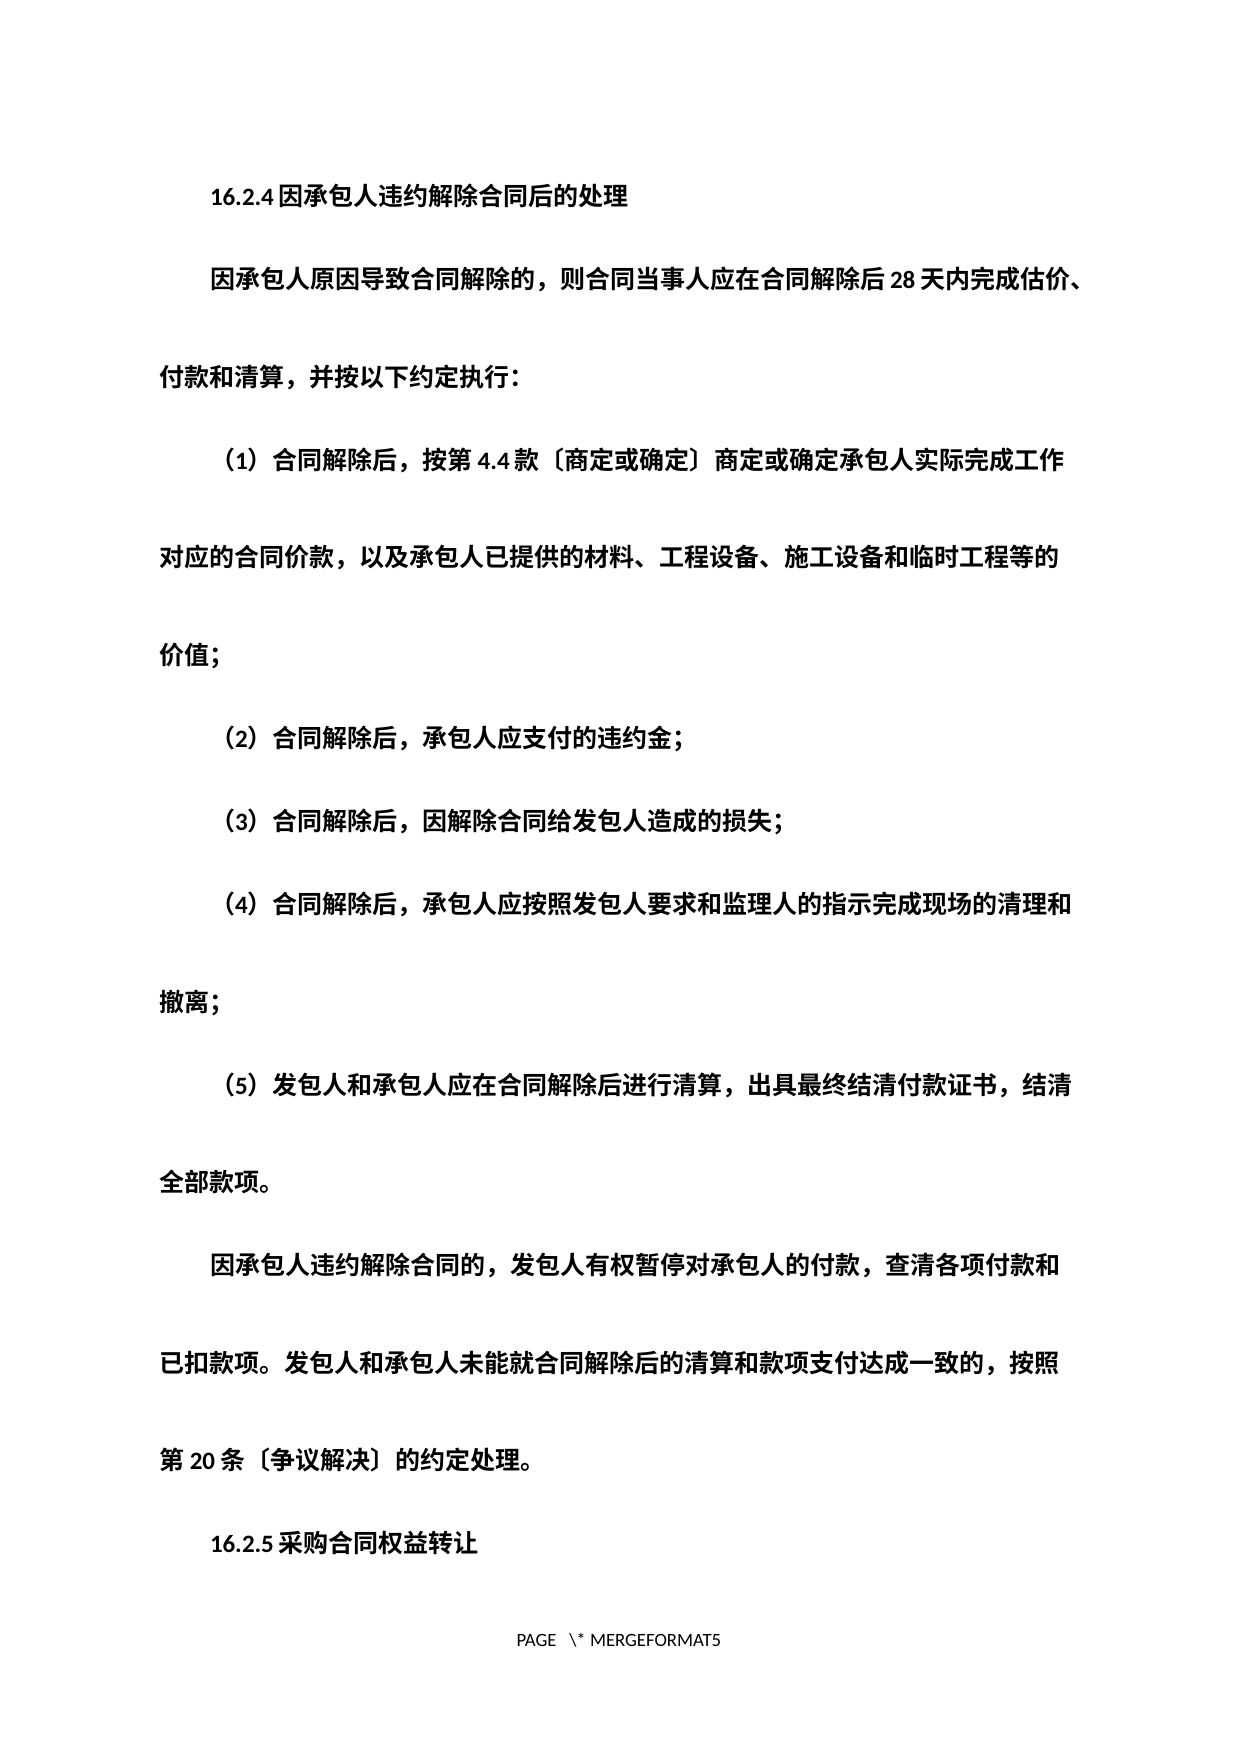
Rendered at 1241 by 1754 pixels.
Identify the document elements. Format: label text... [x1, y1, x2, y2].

text 因承包人违约解除合同的，发包人有权暂停对承包人的付款，查清各项付款和已扣款项。发包人和承包人未能就合同解除后的清算和款项支付达成一致的，按照第20条〔争议解决〕的约定处理。 [159, 1231, 1078, 1491]
text 16.2.5采购合同权益转让 [159, 1509, 1078, 1574]
text 因承包人原因导致合同解除的，则合同当事人应在合同解除后28天内完成估价、付款和清算，并按以下约定执行： [159, 245, 1078, 408]
text （5）发包人和承包人应在合同解除后进行清算，出具最终结清付款证书，结清全部款项。 [159, 1051, 1078, 1213]
text （4）合同解除后，承包人应按照发包人要求和监理人的指示完成现场的清理和撤离； [159, 870, 1078, 1033]
text （3）合同解除后，因解除合同给发包人造成的损失； [159, 787, 1078, 852]
text （1）合同解除后，按第4.4款〔商定或确定〕商定或确定承包人实际完成工作对应的合同价款，以及承包人已提供的材料、工程设备、施工设备和临时工程等的价值； [159, 426, 1078, 686]
text 16.2.4因承包人违约解除合同后的处理 [159, 162, 1078, 227]
text （2）合同解除后，承包人应支付的违约金； [159, 704, 1078, 769]
